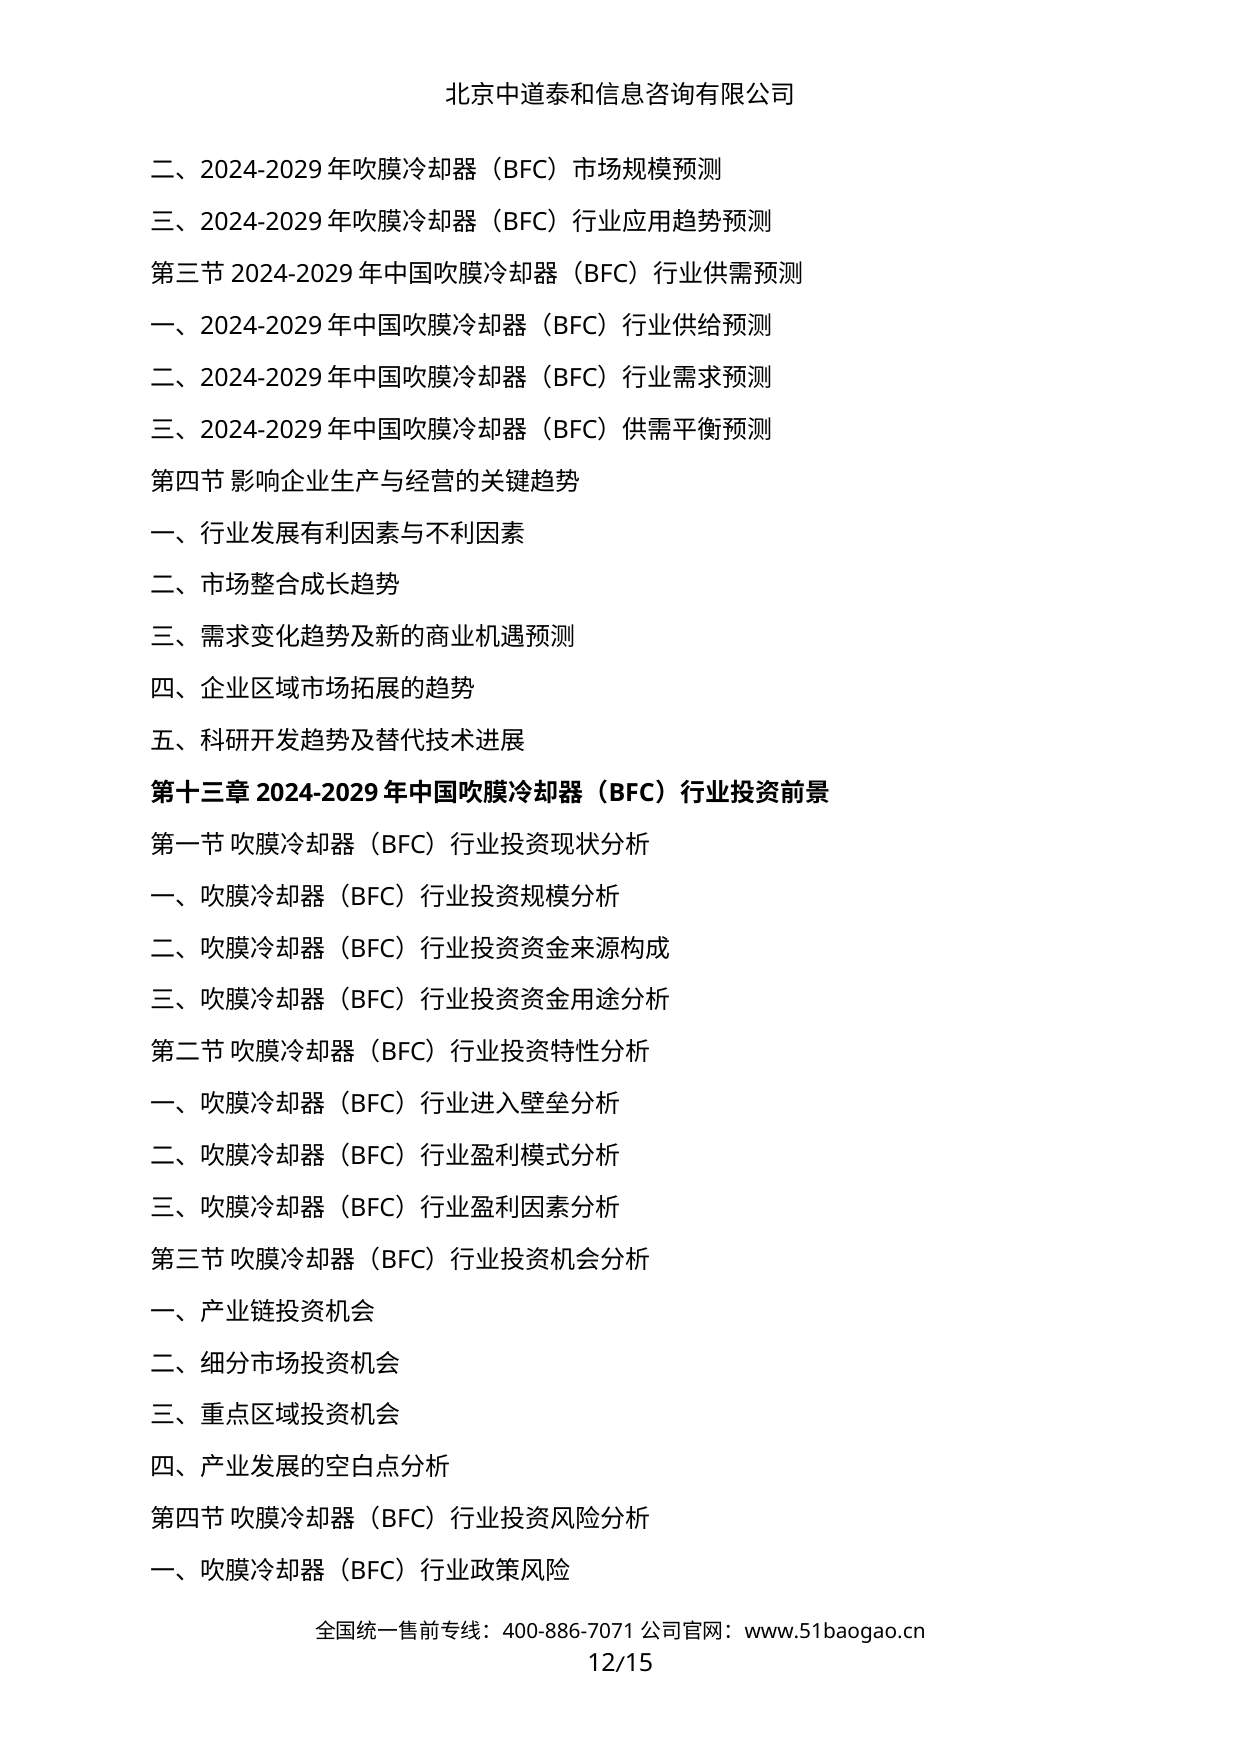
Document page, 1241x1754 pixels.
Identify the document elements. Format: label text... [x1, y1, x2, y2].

text 第二节 吹膜冷却器（BFC）行业投资特性分析 [150, 1032, 1090, 1068]
text 一、吹膜冷却器（BFC）行业进入壁垒分析 [150, 1084, 1090, 1120]
text 第四节 影响企业生产与经营的关键趋势 [150, 461, 1090, 497]
text 第三节 2024-2029年中国吹膜冷却器（BFC）行业供需预测 [150, 254, 1090, 290]
text 二、2024-2029年吹膜冷却器（BFC）市场规模预测 [150, 150, 1090, 186]
text 三、重点区域投资机会 [150, 1395, 1090, 1431]
text 一、2024-2029年中国吹膜冷却器（BFC）行业供给预测 [150, 306, 1090, 342]
text 三、需求变化趋势及新的商业机遇预测 [150, 617, 1090, 653]
text 一、产业链投资机会 [150, 1291, 1090, 1327]
text 三、吹膜冷却器（BFC）行业盈利因素分析 [150, 1187, 1090, 1224]
text 第十三章 2024-2029年中国吹膜冷却器（BFC）行业投资前景 [150, 772, 1090, 809]
text 第一节 吹膜冷却器（BFC）行业投资现状分析 [150, 824, 1090, 861]
text 五、科研开发趋势及替代技术进展 [150, 721, 1090, 757]
text 第四节 吹膜冷却器（BFC）行业投资风险分析 [150, 1499, 1090, 1535]
text 一、吹膜冷却器（BFC）行业投资规模分析 [150, 876, 1090, 912]
text 二、市场整合成长趋势 [150, 565, 1090, 601]
text 一、吹膜冷却器（BFC）行业政策风险 [150, 1551, 1090, 1587]
text 第三节 吹膜冷却器（BFC）行业投资机会分析 [150, 1239, 1090, 1276]
text 一、行业发展有利因素与不利因素 [150, 513, 1090, 549]
text 四、产业发展的空白点分析 [150, 1447, 1090, 1483]
text 二、2024-2029年中国吹膜冷却器（BFC）行业需求预测 [150, 357, 1090, 394]
text 二、吹膜冷却器（BFC）行业盈利模式分析 [150, 1136, 1090, 1172]
text 三、吹膜冷却器（BFC）行业投资资金用途分析 [150, 980, 1090, 1016]
text 二、吹膜冷却器（BFC）行业投资资金来源构成 [150, 928, 1090, 964]
text 三、2024-2029年中国吹膜冷却器（BFC）供需平衡预测 [150, 409, 1090, 446]
text 二、细分市场投资机会 [150, 1343, 1090, 1379]
text 四、企业区域市场拓展的趋势 [150, 669, 1090, 705]
text 三、2024-2029年吹膜冷却器（BFC）行业应用趋势预测 [150, 202, 1090, 238]
